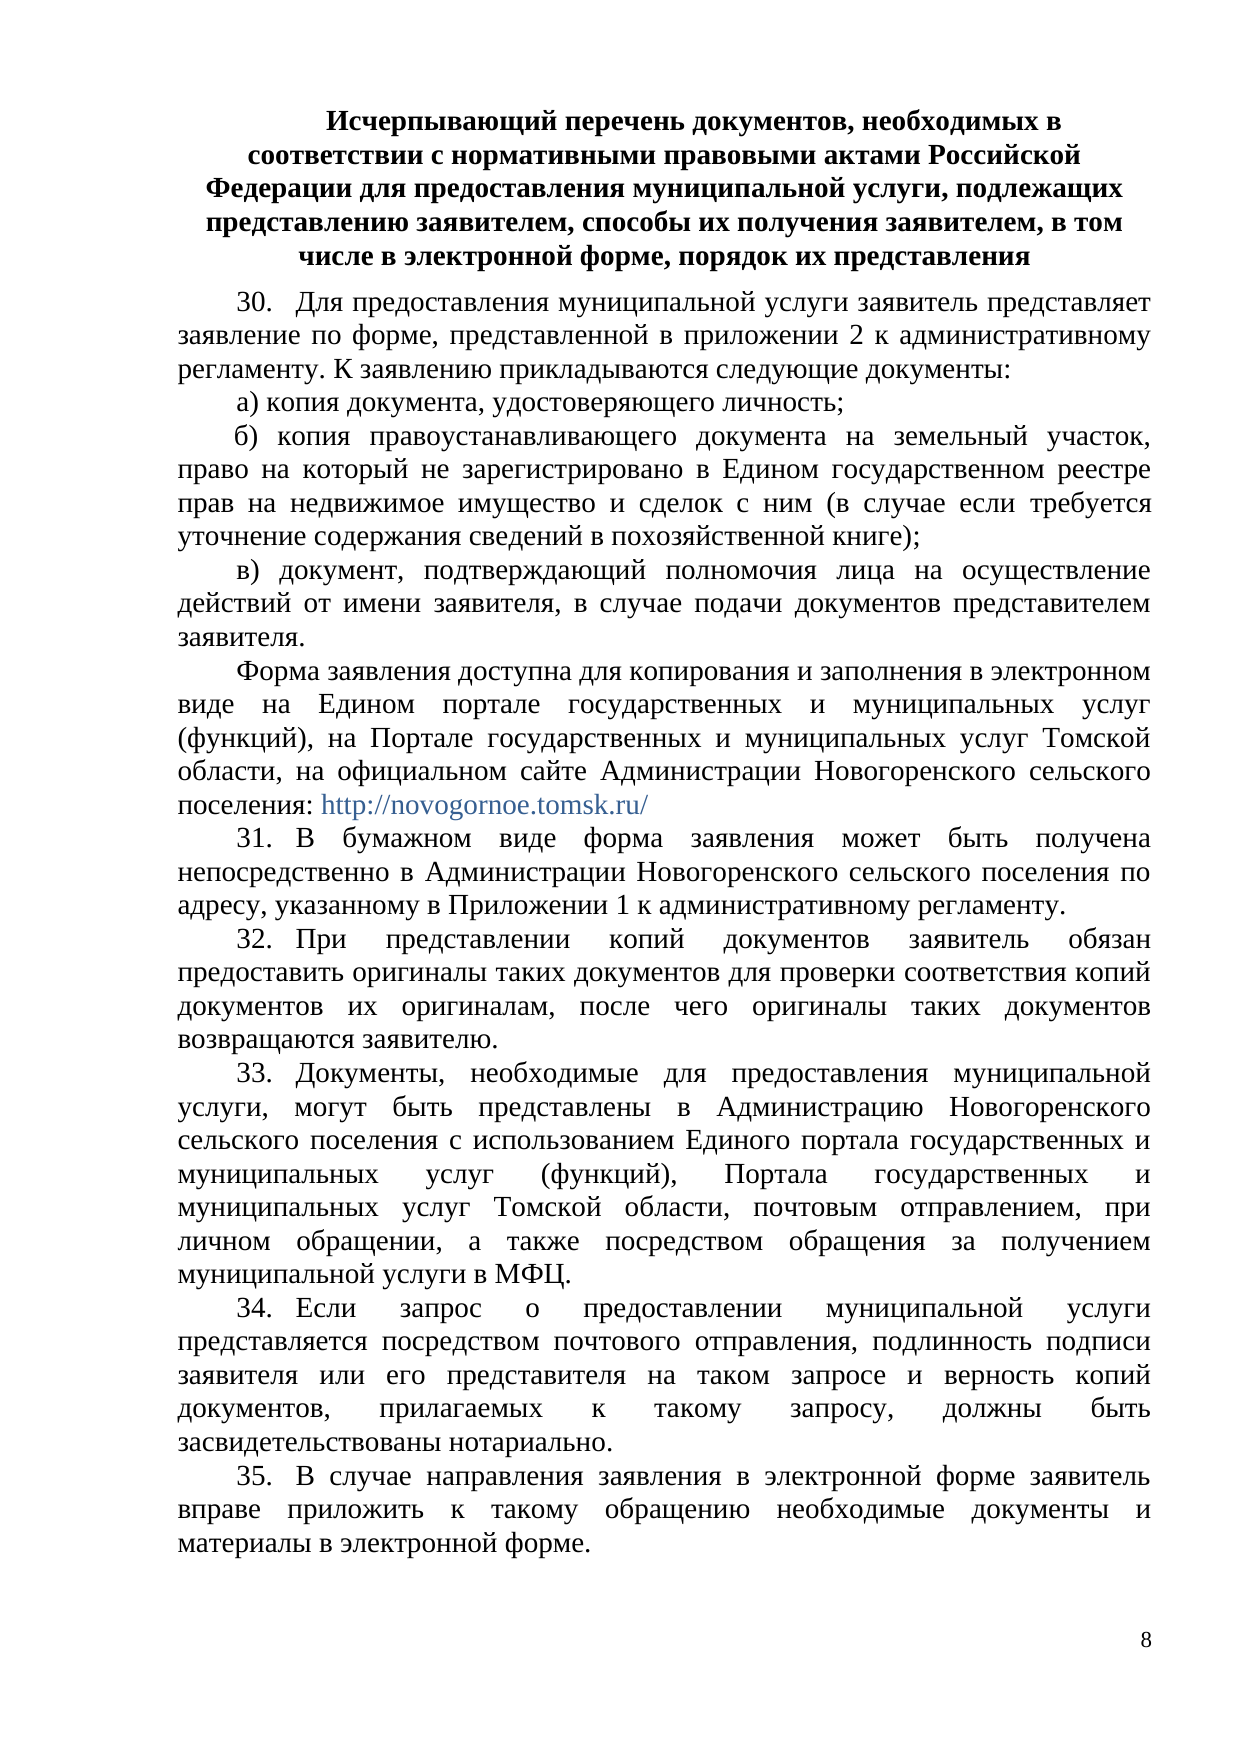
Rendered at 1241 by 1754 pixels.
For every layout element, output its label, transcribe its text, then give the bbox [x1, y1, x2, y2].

text Форма заявления доступна для копирования и заполнения в электронном виде на Едином портале государственных и муниципальных услуг (функций), на Портале государственных и муниципальных услуг Томской области, на официальном сайте Администрации Новогоренского сельского поселения: http://novogornoe.tomsk.ru/ [177, 653, 1152, 820]
list Если запрос о предоставлении муниципальной услуги представляется посредством почтового отправления, подлинность подписи заявителя или его представителя на таком запросе и верность копий документов, прилагаемых к такому запросу, должны быть засвидетельствованы нотариально. [177, 1290, 1152, 1458]
text Исчерпывающий перечень документов, необходимых в соответствии с нормативными правовыми актами Российской Федерации для предоставления муниципальной услуги, подлежащих представлению заявителем, способы их получения заявителем, в том числе в электронной форме, порядок их представления [177, 103, 1152, 271]
text б) копия правоустанавливающего документа на земельный участок, право на который не зарегистрировано в Едином государственном реестре прав на недвижимое имущество и сделок с ним (в случае если требуется уточнение содержания сведений в похозяйственной книге); [177, 418, 1152, 552]
list Для предоставления муниципальной услуги заявитель представляет заявление по форме, представленной в приложении 2 к административному регламенту. К заявлению прикладываются следующие документы: [177, 284, 1152, 384]
text а) копия документа, удостоверяющего личность; [177, 384, 1152, 418]
list Документы, необходимые для предоставления муниципальной услуги, могут быть представлены в Администрацию Новогоренского сельского поселения с использованием Единого портала государственных и муниципальных услуг (функций), Портала государственных и муниципальных услуг Томской области, почтовым отправлением, при личном обращении, а также посредством обращения за получением муниципальной услуги в МФЦ. [177, 1055, 1152, 1290]
text в) документ, подтверждающий полномочия лица на осуществление действий от имени заявителя, в случае подачи документов представителем заявителя. [177, 552, 1152, 653]
list В бумажном виде форма заявления может быть получена непосредственно в Администрации Новогоренского сельского поселения по адресу, указанному в Приложении 1 к административному регламенту. [177, 820, 1152, 921]
list При представлении копий документов заявитель обязан предоставить оригиналы таких документов для проверки соответствия копий документов их оригиналам, после чего оригиналы таких документов возвращаются заявителю. [177, 921, 1152, 1055]
list В случае направления заявления в электронной форме заявитель вправе приложить к такому обращению необходимые документы и материалы в электронной форме. [177, 1458, 1152, 1558]
